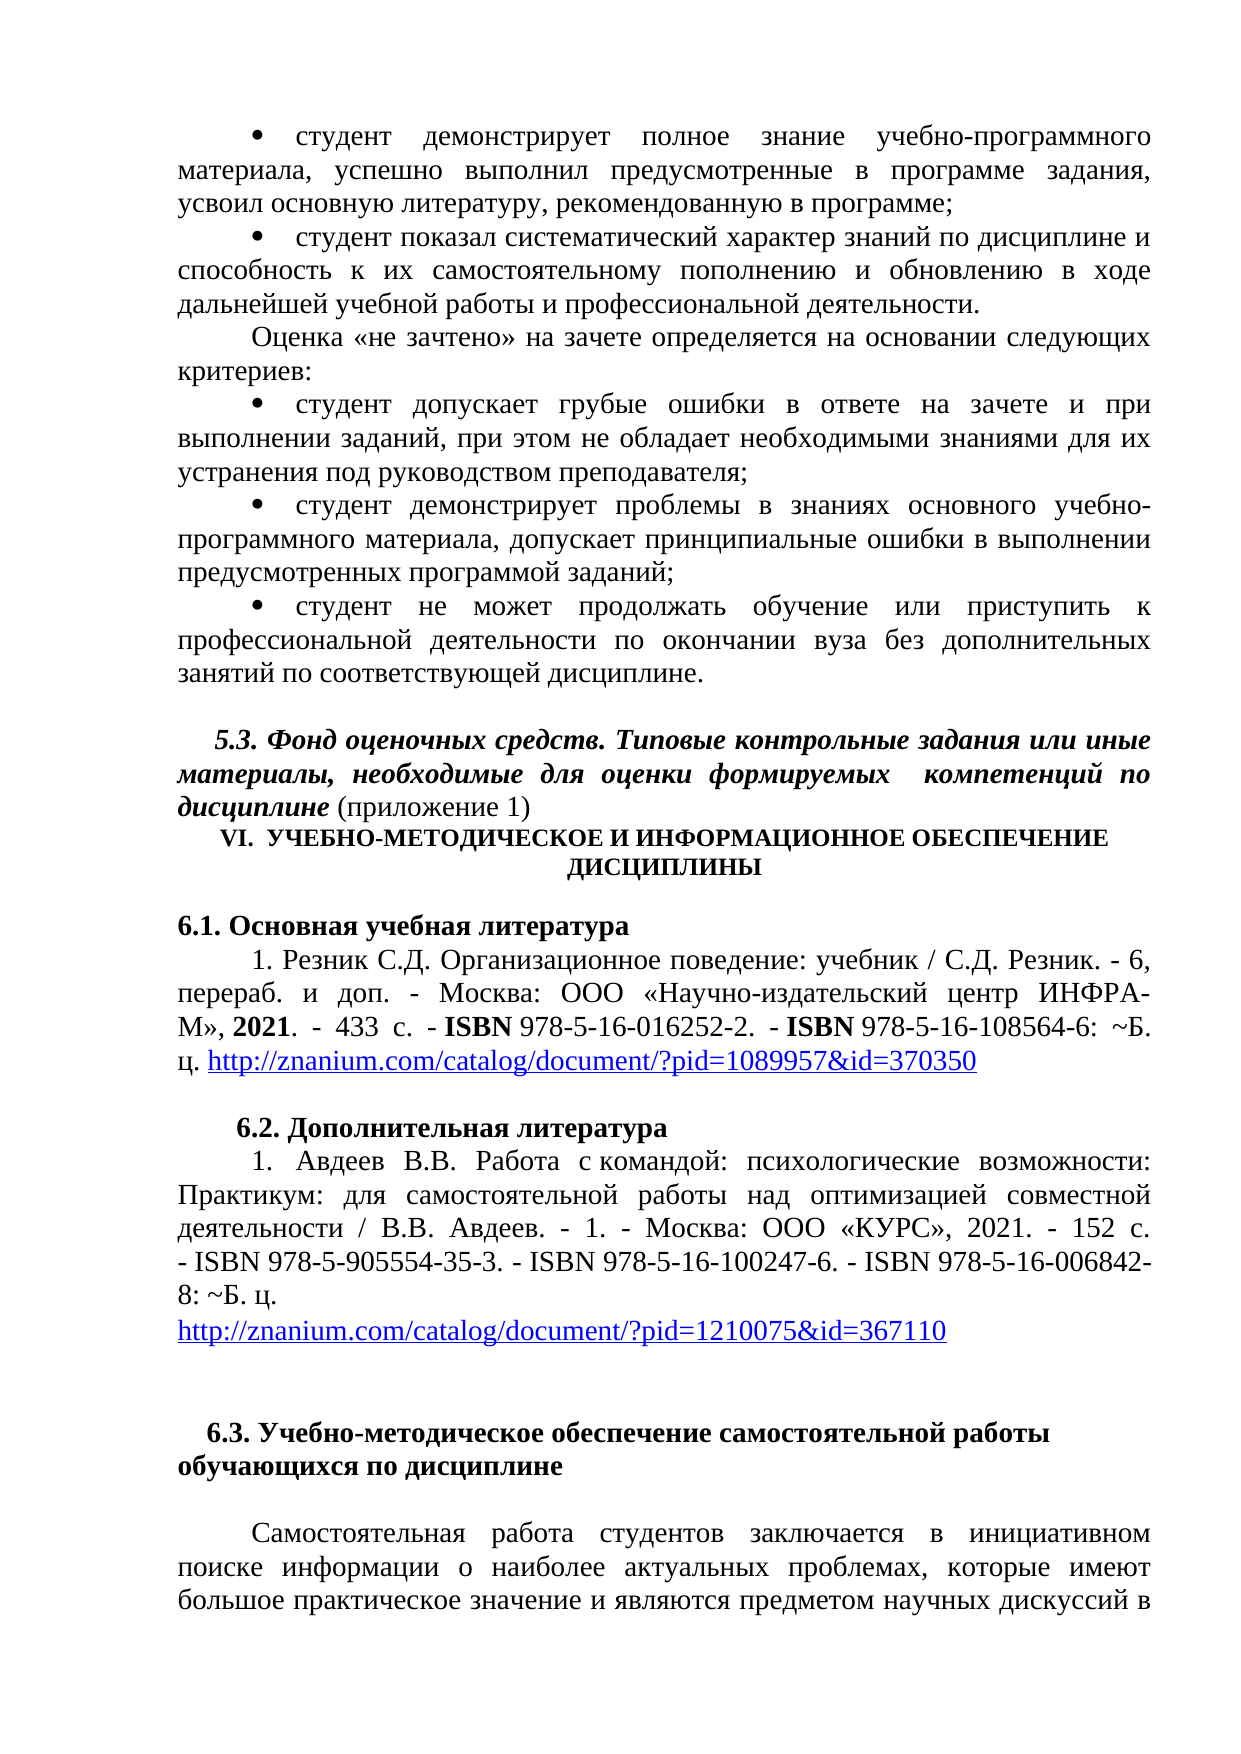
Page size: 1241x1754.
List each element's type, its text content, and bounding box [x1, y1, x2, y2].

list 6.1. Основная учебная литература [177, 908, 1152, 942]
list студент демонстрирует проблемы в знаниях основного учебно-программного материала, допускает принципиальные ошибки в выполнении предусмотренных программой заданий; [177, 487, 1152, 588]
list Авдеев В.В. Работа с командой: психологические возможности: Практикум: для самостоятельной работы над оптимизацией совместной деятельности / В.В. Авдеев. - 1. - Москва: ООО «КУРС», 2021. - 152 с. - ISBN 978-5-905554-35-3. - ISBN 978-5-16-100247-6. - ISBN 978-5-16-006842-8: ~Б. ц. [177, 1143, 1152, 1311]
text ДИСЦИПЛИНЫ [177, 852, 1152, 881]
list 5.3. Фонд оценочных средств. Типовые контрольные задания или иные материалы, необходимые для оценки формируемых компетенций по дисциплине (приложение 1) [177, 722, 1152, 823]
list студент демонстрирует полное знание учебно-программного материала, успешно выполнил предусмотренные в программе задания, усвоил основную литературу, рекомендованную в программе; [177, 118, 1152, 219]
text 1. Резник С.Д. Организационное поведение: учебник / С.Д. Резник. - 6, перераб. и доп. - Москва: ООО «Научно-издательский центр ИНФРА-М», 2021. - 433 с. - ISBN 978-5-16-016252-2. - ISBN 978-5-16-108564-6: ~Б. ц. http://znanium.com/catalog/document/?pid=1089957&id=370350 [177, 942, 1152, 1076]
text 6.2. Дополнительная литература [177, 1110, 1152, 1143]
list студент показал систематический характер знаний по дисциплине и способность к их самостоятельному пополнению и обновлению в ходе дальнейшей учебной работы и профессиональной деятельности. [177, 219, 1152, 319]
text VI. УЧЕБНО-МЕТОДИЧЕСКОЕ И ИНФОРМАЦИОННОЕ ОБЕСПЕЧЕНИЕ [177, 823, 1152, 852]
text 6.3. Учебно-методическое обеспечение самостоятельной работы обучающихся по дисциплине [177, 1415, 1152, 1482]
table_header http://znanium.com/catalog/document/?pid=1210075&id=367110 [176, 1311, 1240, 1348]
list студент допускает грубые ошибки в ответе на зачете и при выполнении заданий, при этом не обладает необходимыми знаниями для их устранения под руководством преподавателя; [177, 387, 1152, 487]
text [177, 1515, 1152, 1616]
list студент не может продолжать обучение или приступить к профессиональной деятельности по окончании вуза без дополнительных занятий по соответствующей дисциплине. [177, 588, 1152, 689]
text Оценка «не зачтено» на зачете определяется на основании следующих критериев: [177, 319, 1152, 387]
